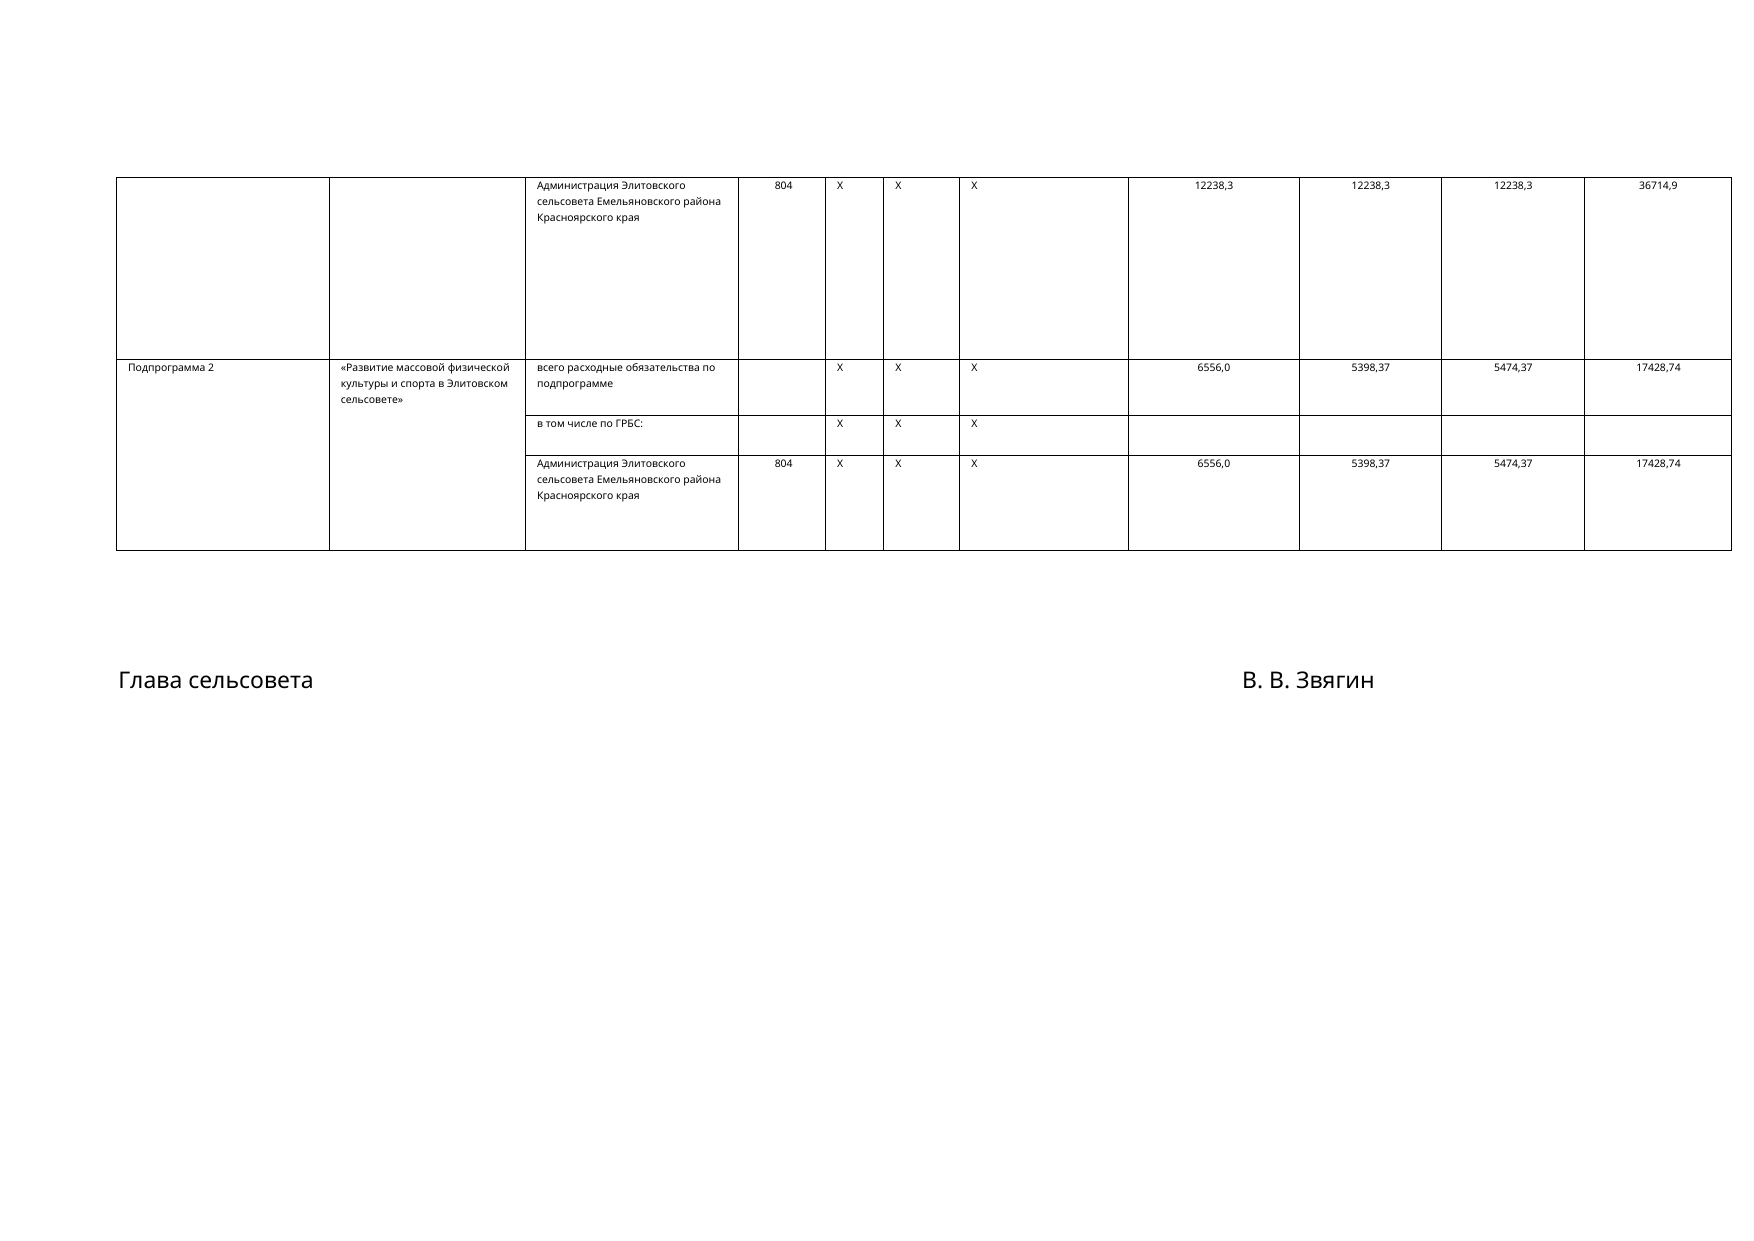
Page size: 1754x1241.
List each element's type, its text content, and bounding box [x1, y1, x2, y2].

table_cell Администрация Элитовского сельсовета Емельяновского района Красноярского края [526, 456, 738, 549]
table_cell Х [960, 360, 1128, 415]
table_cell Х [960, 416, 1128, 455]
table_cell в том числе по ГРБС: [526, 416, 738, 455]
table_cell 12238,3 [1442, 178, 1584, 359]
table_cell Х [826, 178, 883, 359]
table_cell [739, 360, 825, 415]
table_cell [1300, 416, 1441, 455]
table_cell [1585, 416, 1731, 455]
table_cell 12238,3 [1129, 178, 1299, 359]
table_cell Подпрограмма 2 [117, 360, 329, 549]
table_cell Х [884, 178, 959, 359]
table_cell Х [960, 456, 1128, 549]
table_cell 17428,74 [1585, 456, 1731, 549]
table_cell Х [826, 416, 883, 455]
table_cell Х [884, 456, 959, 549]
table_cell 12238,3 [1300, 178, 1441, 359]
table_cell 5398,37 [1300, 360, 1441, 415]
table_cell [1442, 416, 1584, 455]
table_cell [739, 416, 825, 455]
table_cell 5398,37 [1300, 456, 1441, 549]
table_cell 804 [739, 456, 825, 549]
table_cell 5474,37 [1442, 360, 1584, 415]
table_cell Администрация Элитовского сельсовета Емельяновского района Красноярского края [526, 178, 738, 359]
table_cell 36714,9 [1585, 178, 1731, 359]
table_cell 5474,37 [1442, 456, 1584, 549]
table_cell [526, 360, 738, 415]
table_cell [1129, 416, 1299, 455]
table_cell Х [960, 178, 1128, 359]
table_cell 6556,0 [1129, 456, 1299, 549]
text Глава сельсовета В. В. Звягин [118, 664, 1636, 695]
table_cell 17428,74 [1585, 360, 1731, 415]
table_cell 804 [739, 178, 825, 359]
table_cell Х [826, 456, 883, 549]
table_cell Х [884, 360, 959, 415]
table_cell Х [884, 416, 959, 455]
table_cell Х [826, 360, 883, 415]
table_cell 6556,0 [1129, 360, 1299, 415]
table_cell «Развитие массовой физической культуры и спорта в Элитовском сельсовете» [330, 360, 525, 549]
